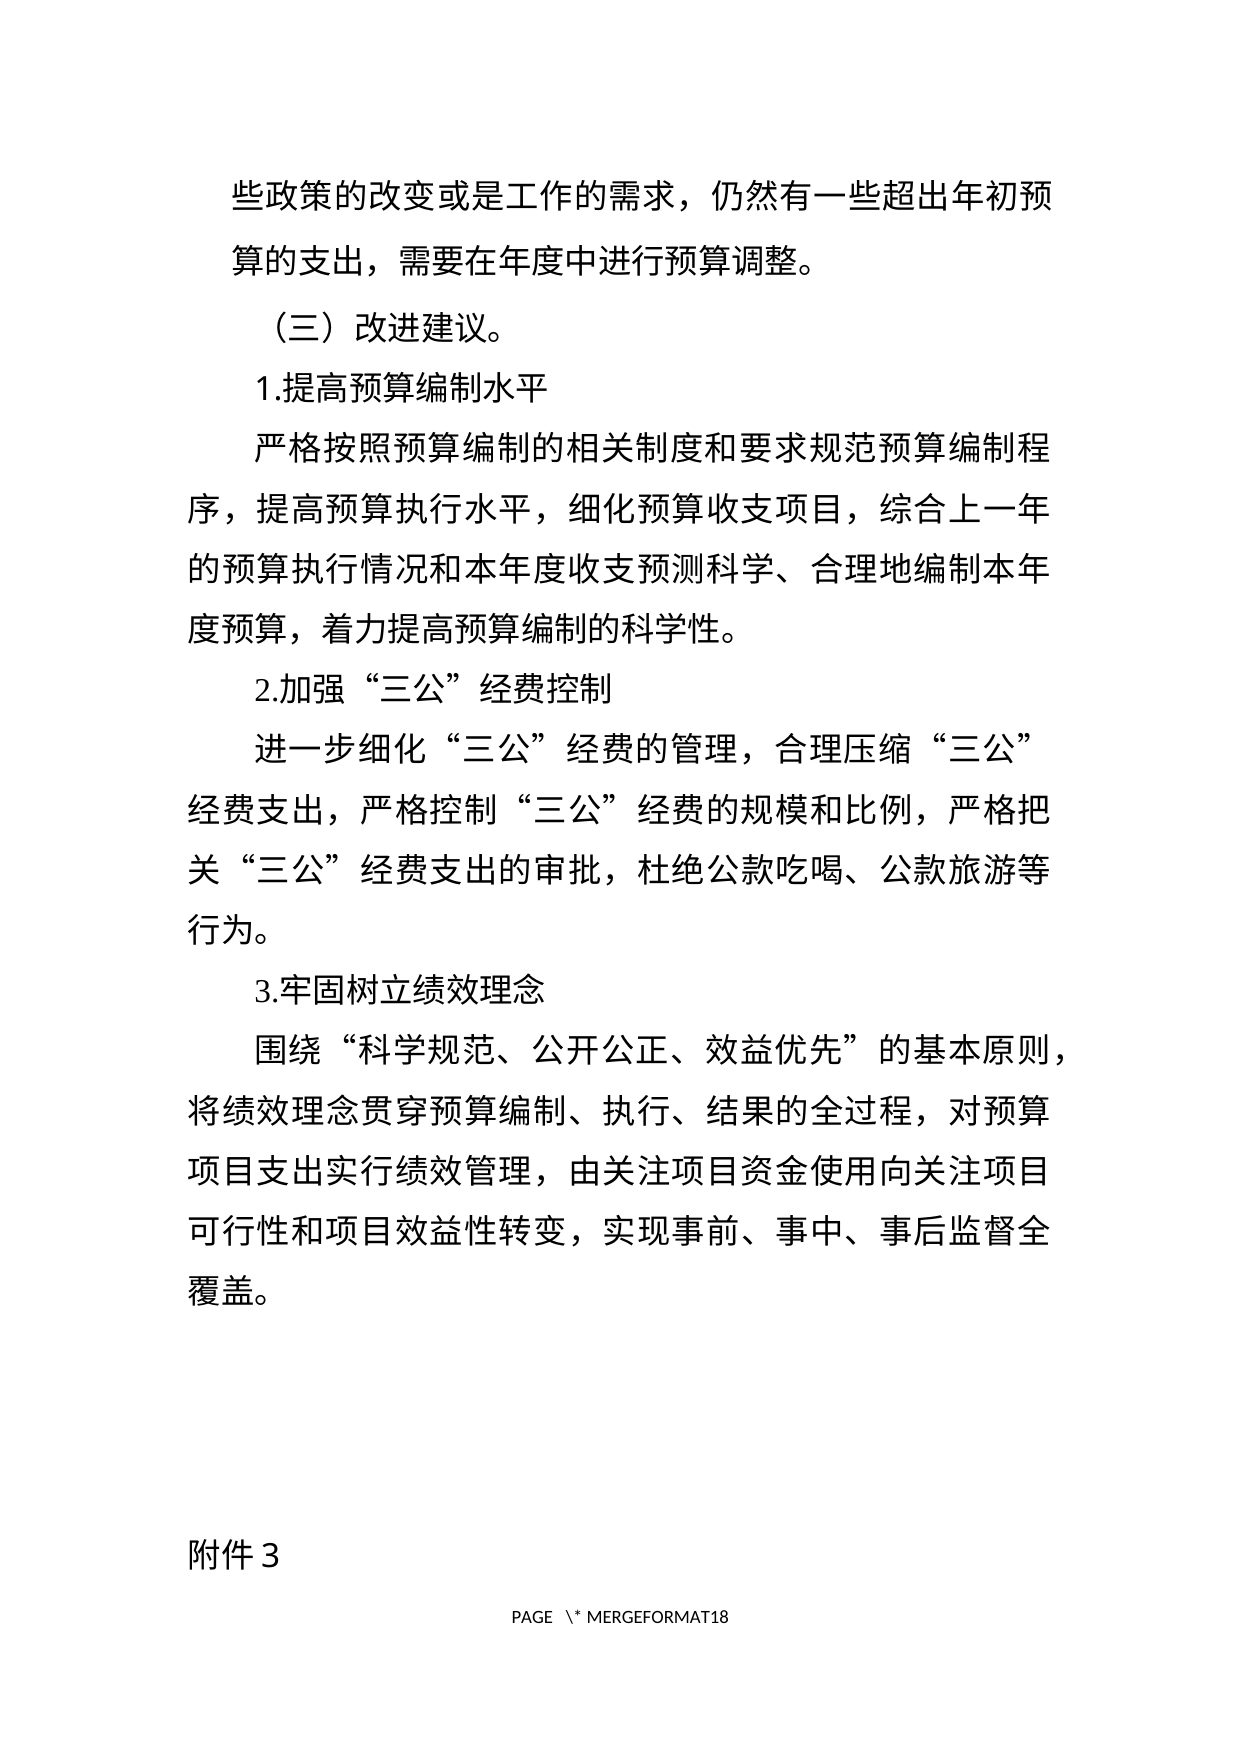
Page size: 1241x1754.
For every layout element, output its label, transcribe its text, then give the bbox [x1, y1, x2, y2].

text （三）改进建议。 [187, 292, 1053, 352]
text 1.提高预算编制水平 [187, 352, 1053, 413]
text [231, 162, 1053, 292]
text 附件3 [187, 1520, 1053, 1585]
text 进一步细化“三公”经费的管理，合理压缩“三公”经费支出，严格控制“三公”经费的规模和比例，严格把关“三公”经费支出的审批，杜绝公款吃喝、公款旅游等行为。 [187, 714, 1053, 954]
text 2.加强“三公”经费控制 [187, 653, 1053, 714]
text 严格按照预算编制的相关制度和要求规范预算编制程序，提高预算执行水平，细化预算收支项目，综合上一年的预算执行情况和本年度收支预测科学、合理地编制本年度预算，着力提高预算编制的科学性。 [187, 413, 1053, 653]
text 围绕“科学规范、公开公正、效益优先”的基本原则，将绩效理念贯穿预算编制、执行、结果的全过程，对预算项目支出实行绩效管理，由关注项目资金使用向关注项目可行性和项目效益性转变，实现事前、事中、事后监督全覆盖。 [187, 1015, 1053, 1316]
text 3.牢固树立绩效理念 [187, 954, 1053, 1015]
